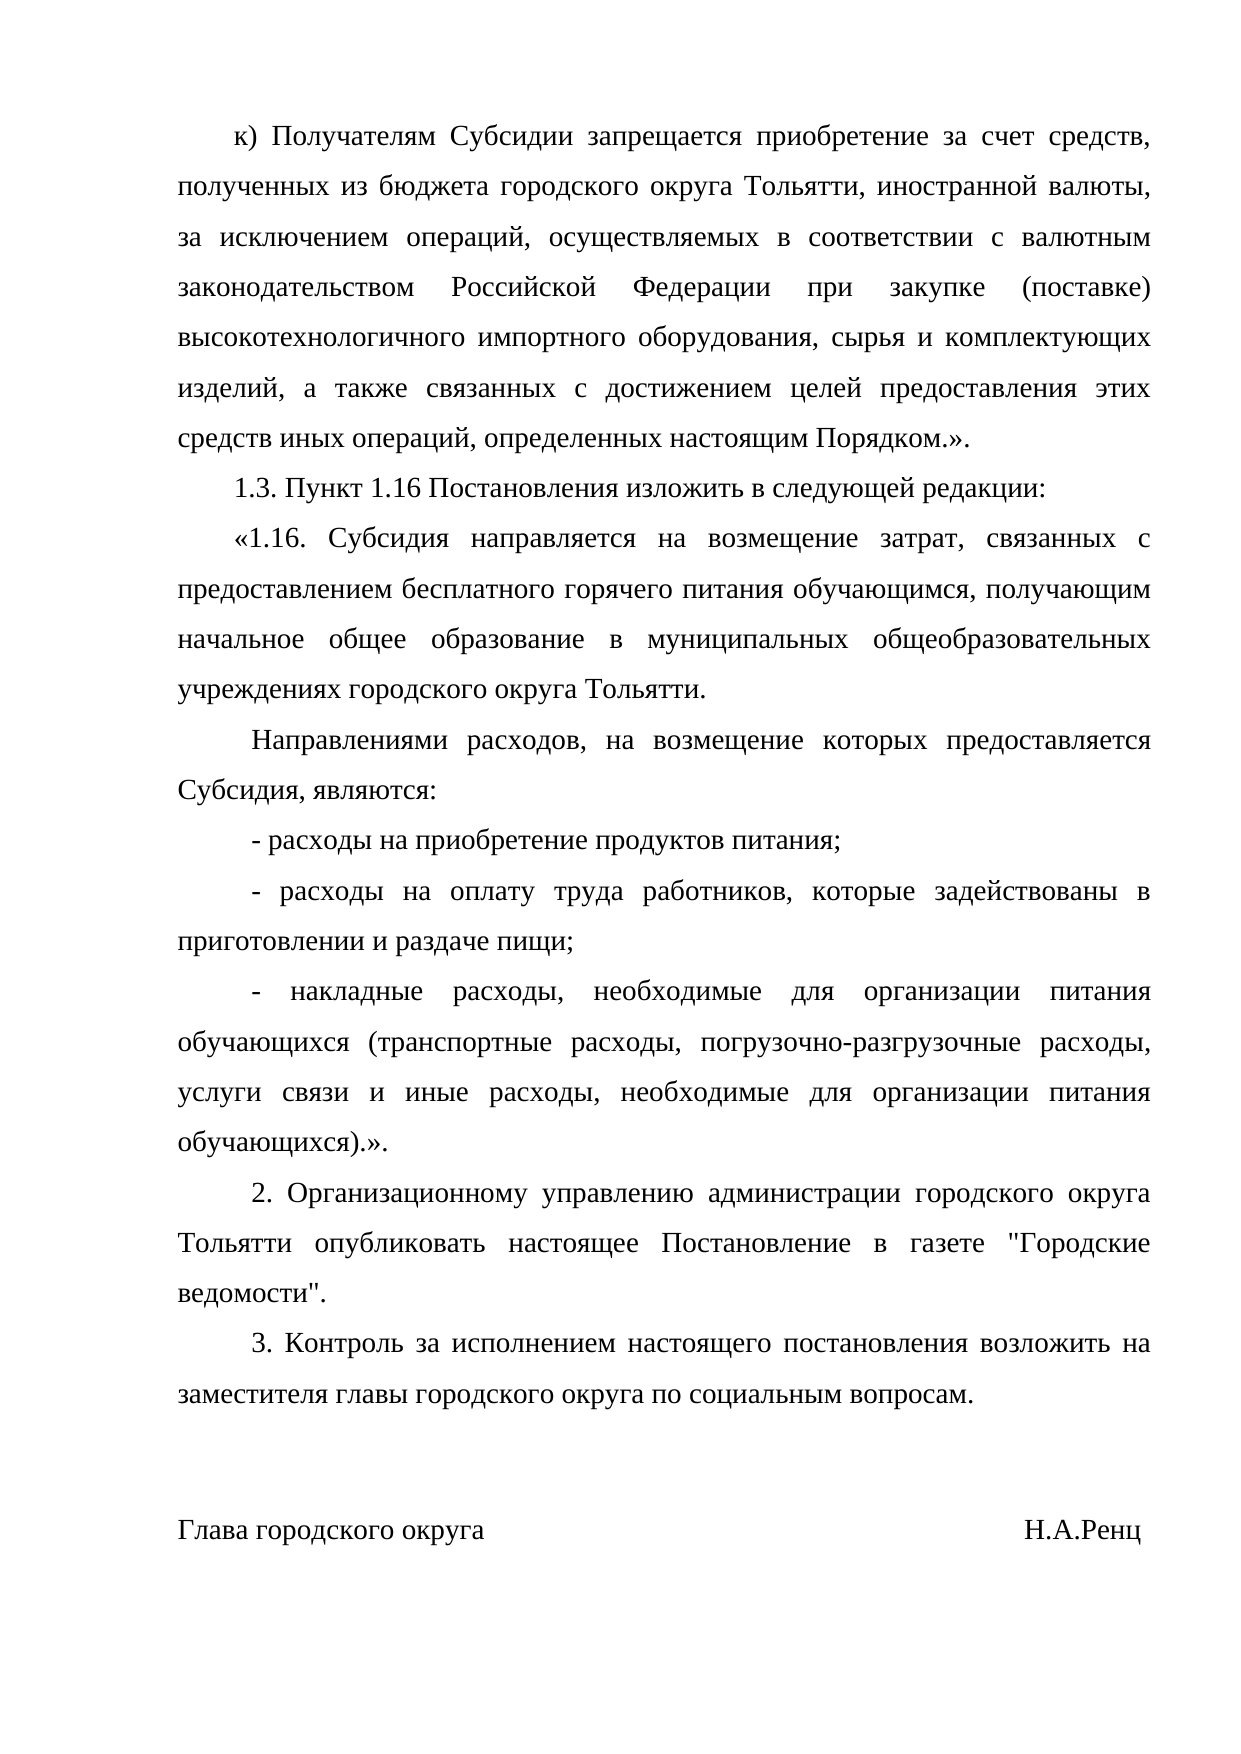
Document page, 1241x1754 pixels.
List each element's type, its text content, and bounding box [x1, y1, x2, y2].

text 2. Организационному управлению администрации городского округа Тольятти опубликовать настоящее Постановление в газете "Городские ведомости". [177, 1175, 1152, 1309]
text - накладные расходы, необходимые для организации питания обучающихся (транспортные расходы, погрузочно-разгрузочные расходы, услуги связи и иные расходы, необходимые для организации питания обучающихся).». [177, 973, 1152, 1158]
text к) Получателям Субсидии запрещается приобретение за счет средств, полученных из бюджета городского округа Тольятти, иностранной валюты, за исключением операций, осуществляемых в соответствии с валютным законодательством Российской Федерации при закупке (поставке) высокотехнологичного импортного оборудования, сырья и комплектующих изделий, а также связанных с достижением целей предоставления этих средств иных операций, определенных настоящим Порядком.». [177, 118, 1152, 453]
text - расходы на приобретение продуктов питания; [177, 822, 1152, 856]
text Глава городского округа Н.А.Ренц [177, 1512, 1152, 1546]
text 1.3. Пункт 1.16 Постановления изложить в следующей редакции: [177, 470, 1152, 504]
text Направлениями расходов, на возмещение которых предоставляется Субсидия, являются: [177, 722, 1152, 806]
text 3. Контроль за исполнением настоящего постановления возложить на заместителя главы городского округа по социальным вопросам. [177, 1326, 1152, 1409]
text «1.16. Субсидия направляется на возмещение затрат, связанных с предоставлением бесплатного горячего питания обучающимся, получающим начальное общее образование в муниципальных общеобразовательных учреждениях городского округа Тольятти. [177, 521, 1152, 705]
text - расходы на оплату труда работников, которые задействованы в приготовлении и раздаче пищи; [177, 873, 1152, 957]
